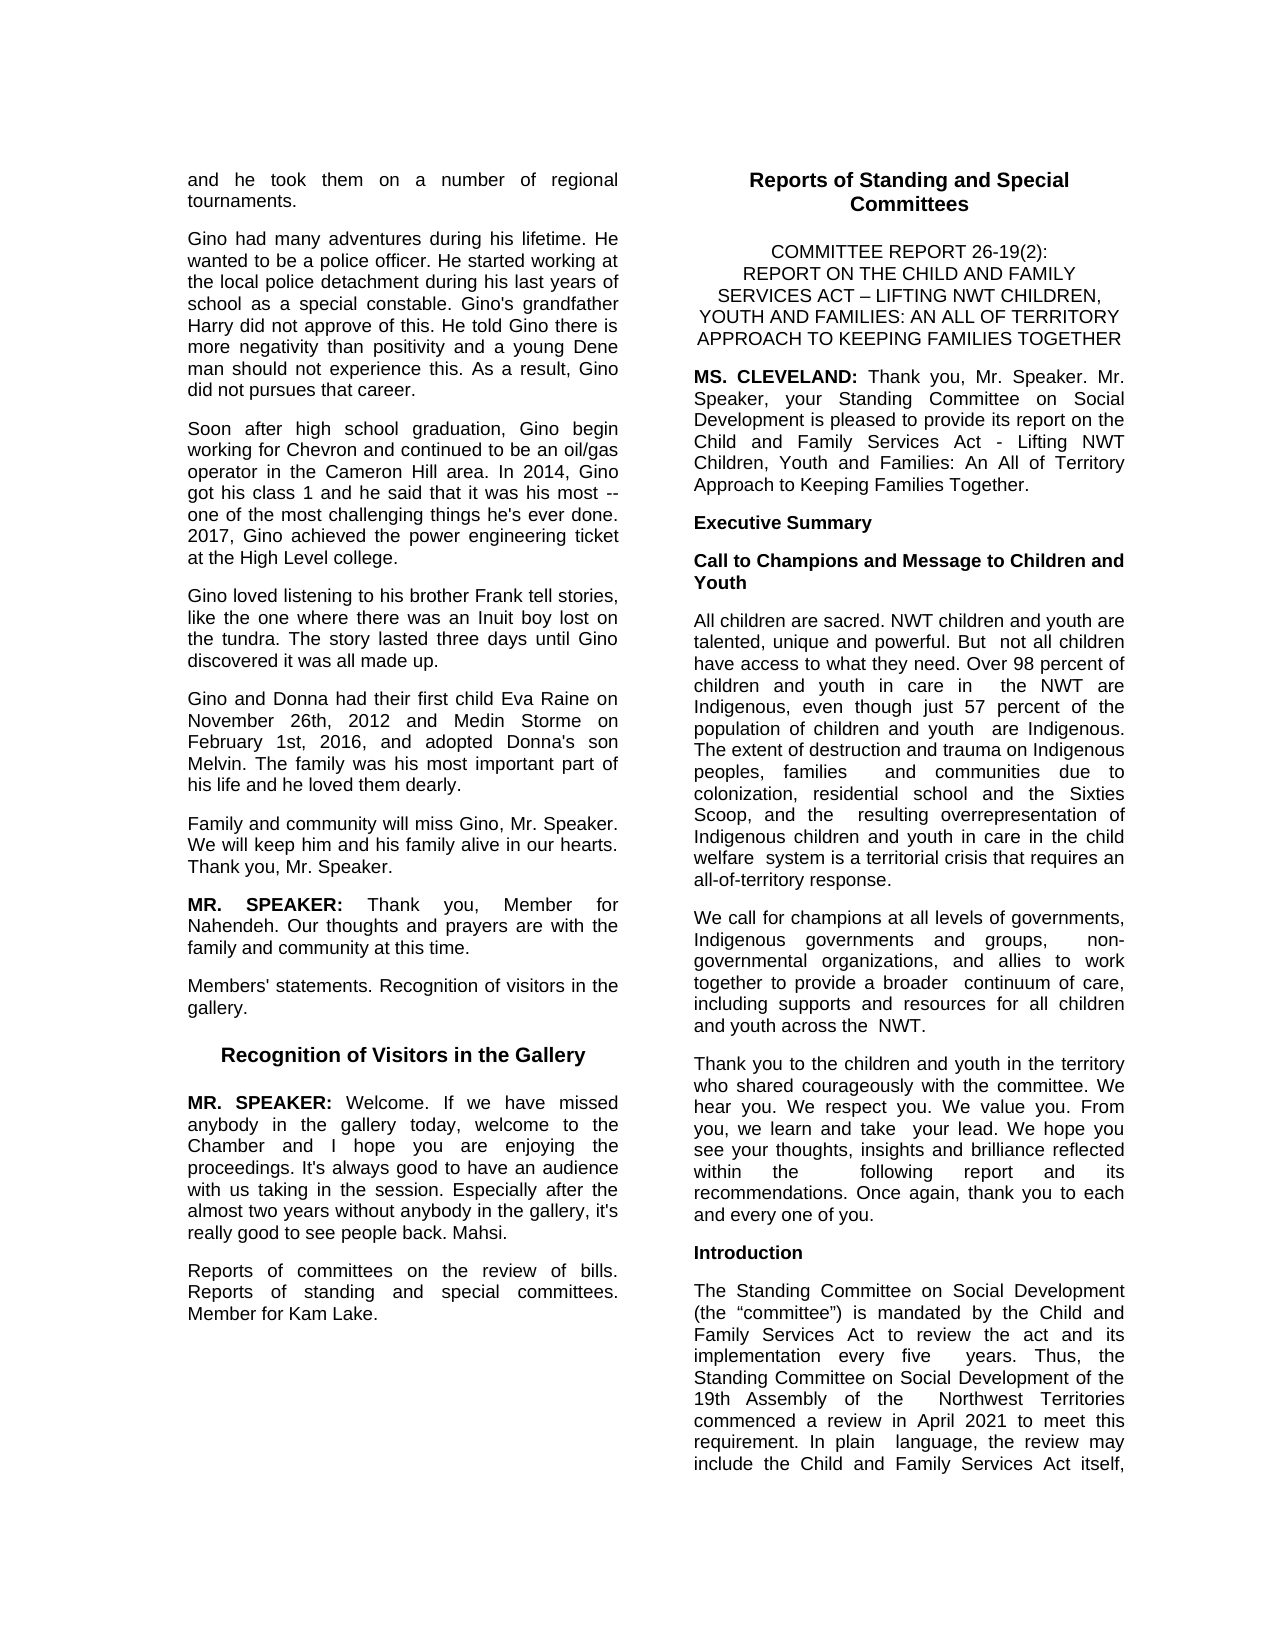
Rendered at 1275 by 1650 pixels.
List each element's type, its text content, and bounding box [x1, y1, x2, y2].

text All children are sacred. NWT children and youth are talented, unique and powerful. But not all children have access to what they need. Over 98 percent of children and youth in care in the NWT are Indigenous, even though just 57 percent of the population of children and youth are Indigenous. The extent of destruction and trauma on Indigenous peoples, families and communities due to colonization, residential school and the Sixties Scoop, and the resulting overrepresentation of Indigenous children and youth in care in the child welfare system is a territorial crisis that requires an all-of-territory response. [694, 610, 1125, 890]
text MR. SPEAKER: Thank you, Member for Nahendeh. Our thoughts and prayers are with the family and community at this time. [187, 894, 619, 958]
text MR. SPEAKER: Welcome. If we have missed anybody in the gallery today, welcome to the Chamber and I hope you are enjoying the proceedings. It's always good to have an audience with us taking in the session. Especially after the almost two years without anybody in the gallery, it's really good to see people back. Mahsi. [187, 1092, 619, 1243]
text Call to Champions and Message to Children and Youth [694, 550, 1125, 593]
text MS. CLEVELAND: Thank you, Mr. Speaker. Mr. Speaker, your Standing Committee on Social Development is pleased to provide its report on the Child and Family Services Act - Lifting NWT Children, Youth and Families: An All of Territory Approach to Keeping Families Together. [694, 366, 1125, 495]
text Family and community will miss Gino, Mr. Speaker. We will keep him and his family alive in our hearts. Thank you, Mr. Speaker. [187, 812, 619, 877]
text Reports of committees on the review of bills. Reports of standing and special committees. Member for Kam Lake. [187, 1260, 619, 1324]
text Thank you to the children and youth in the territory who shared courageously with the committee. We hear you. We respect you. We value you. From you, we learn and take your lead. We hope you see your thoughts, insights and brilliance reflected within the following report and its recommendations. Once again, thank you to each and every one of you. [694, 1053, 1125, 1225]
text Members' statements. Recognition of visitors in the gallery. [187, 975, 619, 1018]
text Gino loved listening to his brother Frank tell stories, like the one where there was an Inuit boy lost on the tundra. The story lasted three days until Gino discovered it was all made up. [187, 585, 619, 671]
text Soon after high school graduation, Gino begin working for Chevron and continued to be an oil/gas operator in the Cameron Hill area. In 2014, Gino got his class 1 and he said that it was his most -- one of the most challenging things he's ever done. 2017, Gino achieved the power engineering ticket at the High Level college. [187, 417, 619, 568]
subtitle Reports of Standing and Special Committees [694, 168, 1125, 216]
text We call for champions at all levels of governments, Indigenous governments and groups, non-governmental organizations, and allies to work together to provide a broader continuum of care, including supports and resources for all children and youth across the NWT. [694, 907, 1125, 1036]
text Gino and Donna had their first child Eva Raine on November 26th, 2012 and Medin Storme on February 1st, 2016, and adopted Donna's son Melvin. The family was his most important part of his life and he loved them dearly. [187, 688, 619, 796]
subtitle Committee Report 26-19(2): Report on the Child and Family Services Act – Lifting NWT Children, Youth and Families: An All of Territory Approach to Keeping Families Together [694, 241, 1125, 349]
subtitle Recognition of Visitors in the Gallery [187, 1043, 619, 1067]
text Introduction [694, 1242, 1125, 1263]
text Executive Summary [694, 512, 1125, 533]
text Gino had many adventures during his lifetime. He wanted to be a police officer. He started working at the local police detachment during his last years of school as a special constable. Gino's grandfather Harry did not approve of this. He told Gino there is more negativity than positivity and a young Dene man should not experience this. As a result, Gino did not pursues that career. [187, 228, 619, 401]
